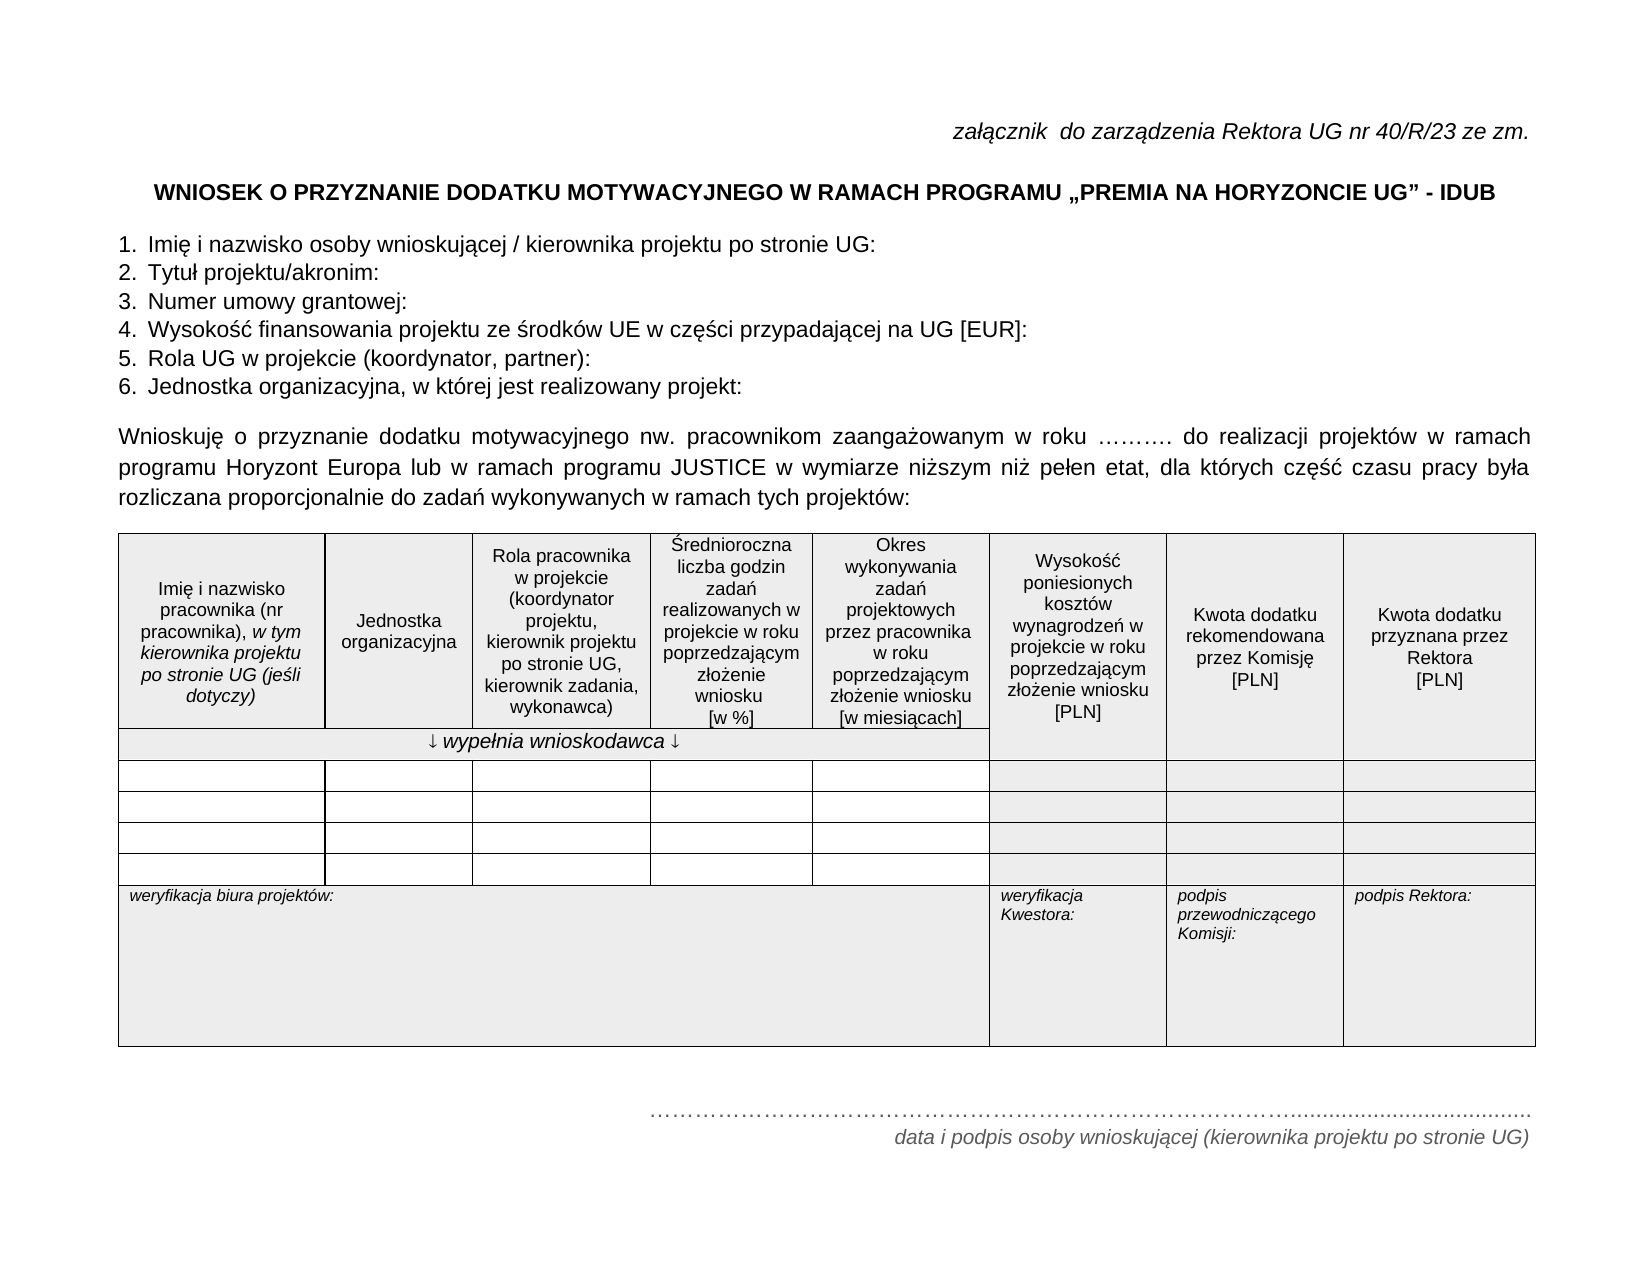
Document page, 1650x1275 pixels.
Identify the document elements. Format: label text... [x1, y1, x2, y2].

table_cell weryfikacja Kwestora: [990, 886, 1166, 1046]
table_cell [326, 823, 472, 853]
table_cell [813, 854, 989, 884]
table_cell [1167, 823, 1343, 853]
table_cell podpis przewodniczącego Komisji: [1167, 886, 1343, 1046]
table_cell [119, 854, 324, 884]
text załącznik do zarządzenia Rektora UG nr 40/R/23 ze zm. [118, 118, 1532, 144]
list Rola UG w projekcie (koordynator, partner): [118, 344, 1532, 371]
table_header Okres wykonywania zadań projektowych przez pracownika w roku poprzedzającym złożenie wniosku [w miesiącach] [813, 534, 989, 728]
table_cell [1344, 792, 1535, 822]
table_cell [813, 761, 989, 791]
table_cell [1167, 792, 1343, 822]
table_header Wysokość poniesionych kosztów wynagrodzeń w projekcie w roku poprzedzającym złożenie wniosku [PLN] [990, 534, 1166, 759]
table_cell weryfikacja biura projektów: [119, 886, 989, 1046]
list Imię i nazwisko osoby wnioskującej / kierownika projektu po stronie UG: [118, 231, 1532, 257]
table_cell [119, 792, 324, 822]
table_cell [990, 792, 1166, 822]
table_cell [326, 792, 472, 822]
table_cell [1167, 761, 1343, 791]
list Jednostka organizacyjna, w której jest realizowany projekt: [118, 373, 1532, 399]
table_cell [651, 823, 812, 853]
table_header Kwota dodatku rekomendowana przez Komisję [PLN] [1167, 534, 1343, 759]
list Wysokość finansowania projektu ze środków UE w części przypadającej na UG [EUR]: [118, 316, 1532, 342]
table_header Średnioroczna liczba godzin zadań realizowanych w projekcie w roku poprzedzającym złożenie wniosku [w %] [651, 534, 812, 728]
list Tytuł projektu/akronim: [118, 259, 1532, 286]
table_cell [1344, 854, 1535, 884]
table_cell [473, 823, 650, 853]
table_cell [990, 761, 1166, 791]
table_header Kwota dodatku przyznana przez Rektora [PLN] [1344, 534, 1535, 759]
table_cell [473, 792, 650, 822]
table_cell [1344, 823, 1535, 853]
table_cell podpis Rektora: [1344, 886, 1535, 1046]
table_cell [473, 761, 650, 791]
table_header Imię i nazwisko pracownika (nr pracownika), w tym kierownika projektu po stronie UG (jeśli dotyczy) [119, 534, 324, 728]
text Wnioskuję o przyznanie dodatku motywacyjnego nw. pracownikom zaangażowanym w roku ………. do realizacji projektów w ramach programu Horyzont Europa lub w ramach programu JUSTICE w wymiarze niższym niż pełen etat, dla których część czasu pracy była rozliczana proporcjonalnie do zadań wykonywanych w ramach tych projektów: [118, 423, 1532, 510]
text …………………………………………………………………………...................................... [118, 1096, 1532, 1122]
table_cell [651, 761, 812, 791]
table_cell [1167, 854, 1343, 884]
table_cell [119, 761, 324, 791]
list Numer umowy grantowej: [118, 288, 1532, 314]
table_cell wypełnia wnioskodawca [119, 729, 989, 759]
table_cell [651, 854, 812, 884]
table_cell [990, 854, 1166, 884]
text WNIOSEK O PRZYZNANIE DODATKU MOTYWACYJNEGO W RAMACH PROGRAMU „PREMIA NA HORYZONCIE UG” - IDUB [118, 178, 1532, 205]
table_cell [1344, 761, 1535, 791]
table_cell [813, 823, 989, 853]
table_cell [813, 792, 989, 822]
table_cell [326, 761, 472, 791]
table_cell [651, 792, 812, 822]
table_cell [119, 823, 324, 853]
table_cell [990, 823, 1166, 853]
table_cell [326, 854, 472, 884]
table_header Jednostka organizacyjna [326, 534, 472, 728]
table_cell [473, 854, 650, 884]
text data i podpis osoby wnioskującej (kierownika projektu po stronie UG) [118, 1124, 1532, 1148]
table_header Rola pracownika w projekcie (koordynator projektu, kierownik projektu po stronie UG, kierownik zadania, wykonawca) [473, 534, 650, 728]
